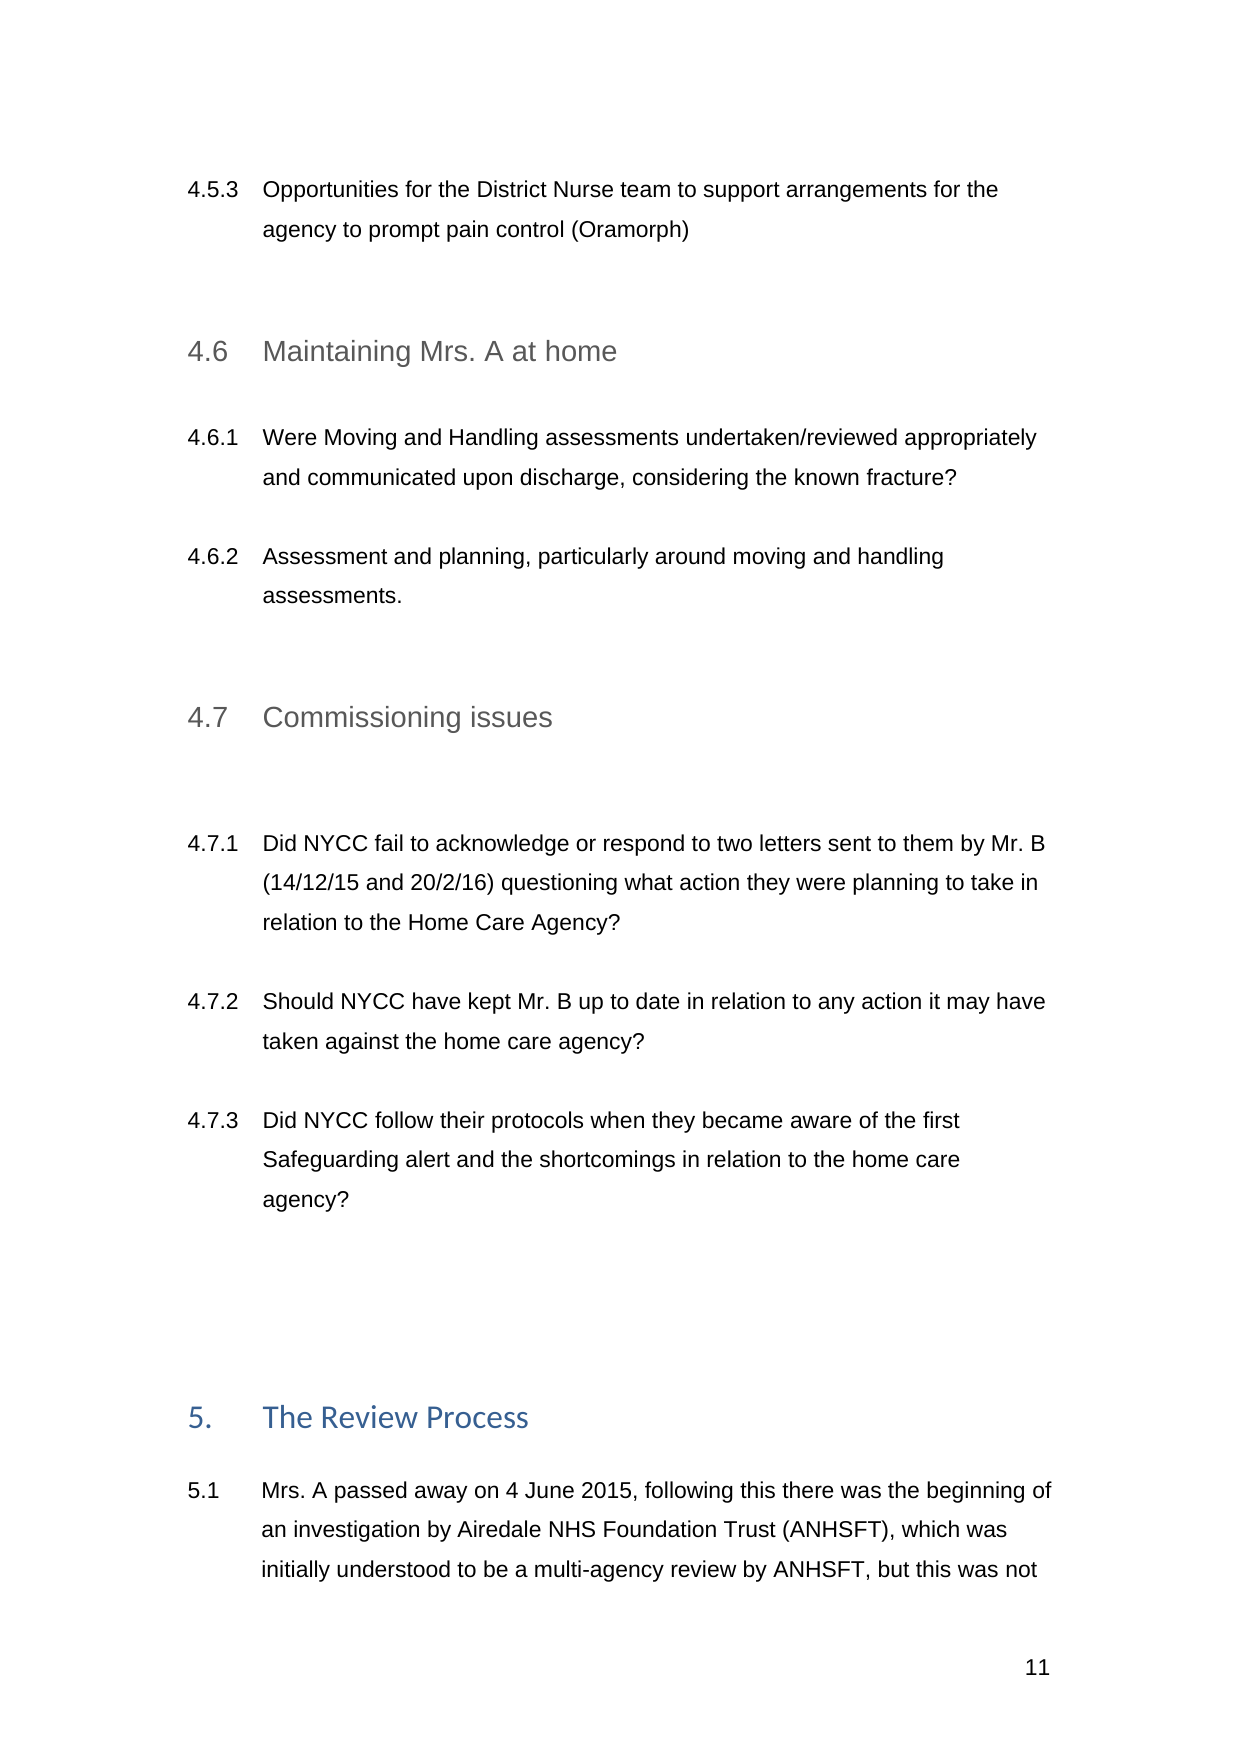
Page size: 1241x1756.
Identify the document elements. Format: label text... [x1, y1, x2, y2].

list Did NYCC follow their protocols when they became aware of the first Safeguarding alert and the shortcomings in relation to the home care agency? [187, 1107, 960, 1212]
subtitle Maintaining Mrs. A at home [187, 334, 1076, 368]
subtitle Commissioning issues [187, 701, 1076, 734]
list Were Moving and Handling assessments undertaken/reviewed appropriately and communicated upon discharge, considering the known fracture? [187, 424, 1038, 490]
list Mrs. A passed away on 4 June 2015, following this there was the beginning of an investigation by Airedale NHS Foundation Trust (ANHSFT), which was initially understood to be a multi-agency review by ANHSFT, but this was not [187, 1477, 1052, 1582]
list Should NYCC have kept Mr. B up to date in relation to any action it may have taken against the home care agency? [187, 988, 1047, 1054]
list Did NYCC fail to acknowledge or respond to two letters sent to them by Mr. B (14/12/15 and 20/2/16) questioning what action they were planning to take in relation to the Home Care Agency? [187, 830, 1047, 935]
list Opportunities for the District Nurse team to support arrangements for the agency to prompt pain control (Oramorph) [187, 176, 1000, 242]
subtitle The Review Process [187, 1396, 1076, 1437]
list Assessment and planning, particularly around moving and handling assessments. [187, 543, 945, 608]
